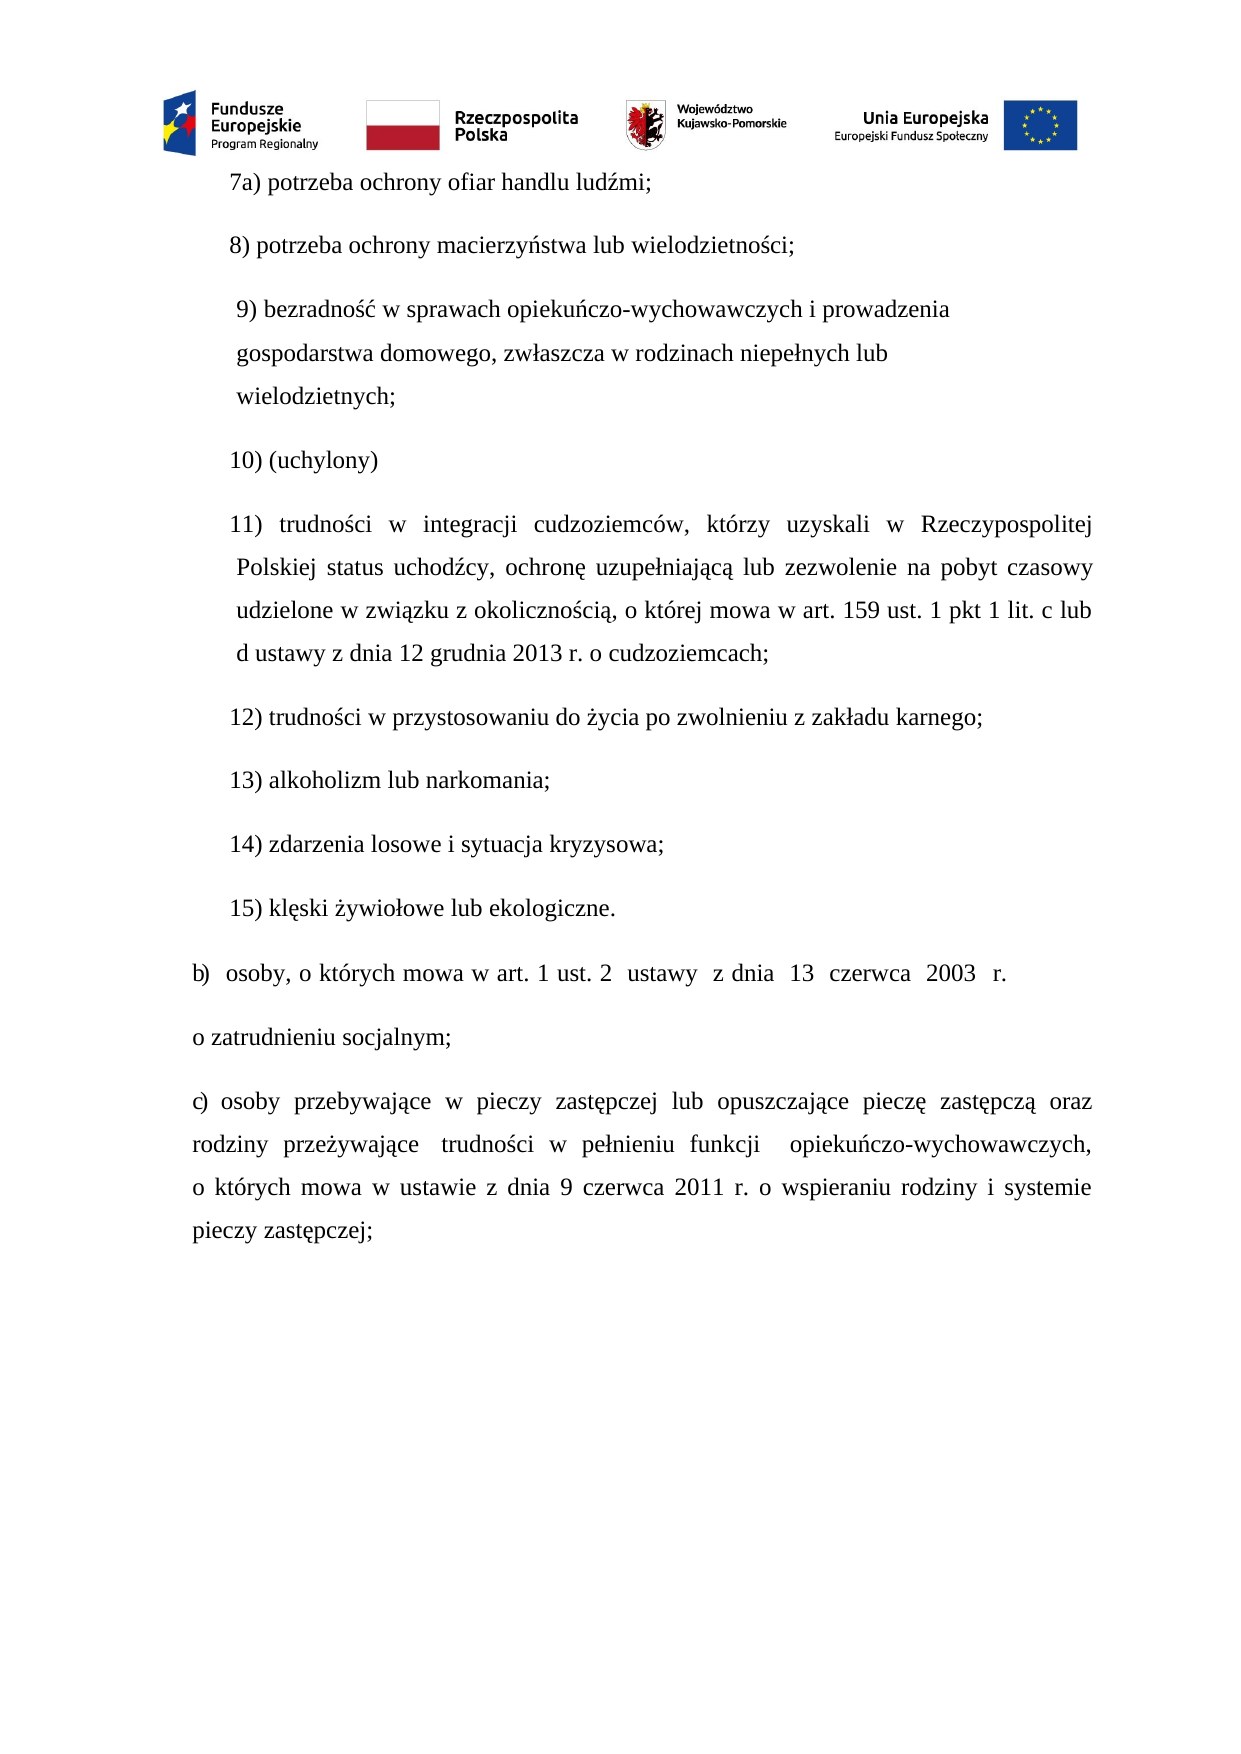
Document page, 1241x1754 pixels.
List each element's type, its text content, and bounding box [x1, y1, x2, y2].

text 7a) potrzeba ochrony ofiar handlu ludźmi; [229, 167, 1136, 196]
list trudności w integracji cudzoziemców, którzy uzyskali w Rzeczypospolitej Polskiej status uchodźcy, ochronę uzupełniającą lub zezwolenie na pobyt czasowy udzielone w związku z okolicznością, o której mowa w art. 159 ust. 1 pkt 1 lit. c lub d ustawy z dnia 12 grudnia 2013 r. o cudzoziemcach; [229, 509, 1094, 667]
list (uchylony) [229, 445, 1136, 474]
list zdarzenia losowe i sytuacja kryzysowa; [229, 829, 1136, 858]
list osoby, o których mowa w art. 1 ust. 2 ustawy z dnia 13 czerwca 2003 r. o zatrudnieniu socjalnym; [192, 958, 1007, 1051]
list alkoholizm lub narkomania; [229, 766, 1136, 794]
list potrzeba ochrony macierzyństwa lub wielodzietności; [229, 230, 1136, 259]
list klęski żywiołowe lub ekologiczne. [229, 893, 1136, 922]
list osoby przebywające w pieczy zastępczej lub opuszczające pieczę zastępczą oraz rodziny przeżywające trudności w pełnieniu funkcji opiekuńczo-wychowawczych, o których mowa w ustawie z dnia 9 czerwca 2011 r. o wspieraniu rodziny i systemie pieczy zastępczej; [192, 1086, 1093, 1244]
list trudności w przystosowaniu do życia po zwolnieniu z zakładu karnego; [229, 702, 1136, 731]
picture [161, 87, 1079, 157]
list bezradność w sprawach opiekuńczo-wychowawczych i prowadzenia gospodarstwa domowego, zwłaszcza w rodzinach niepełnych lub wielodzietnych; [236, 294, 1053, 409]
